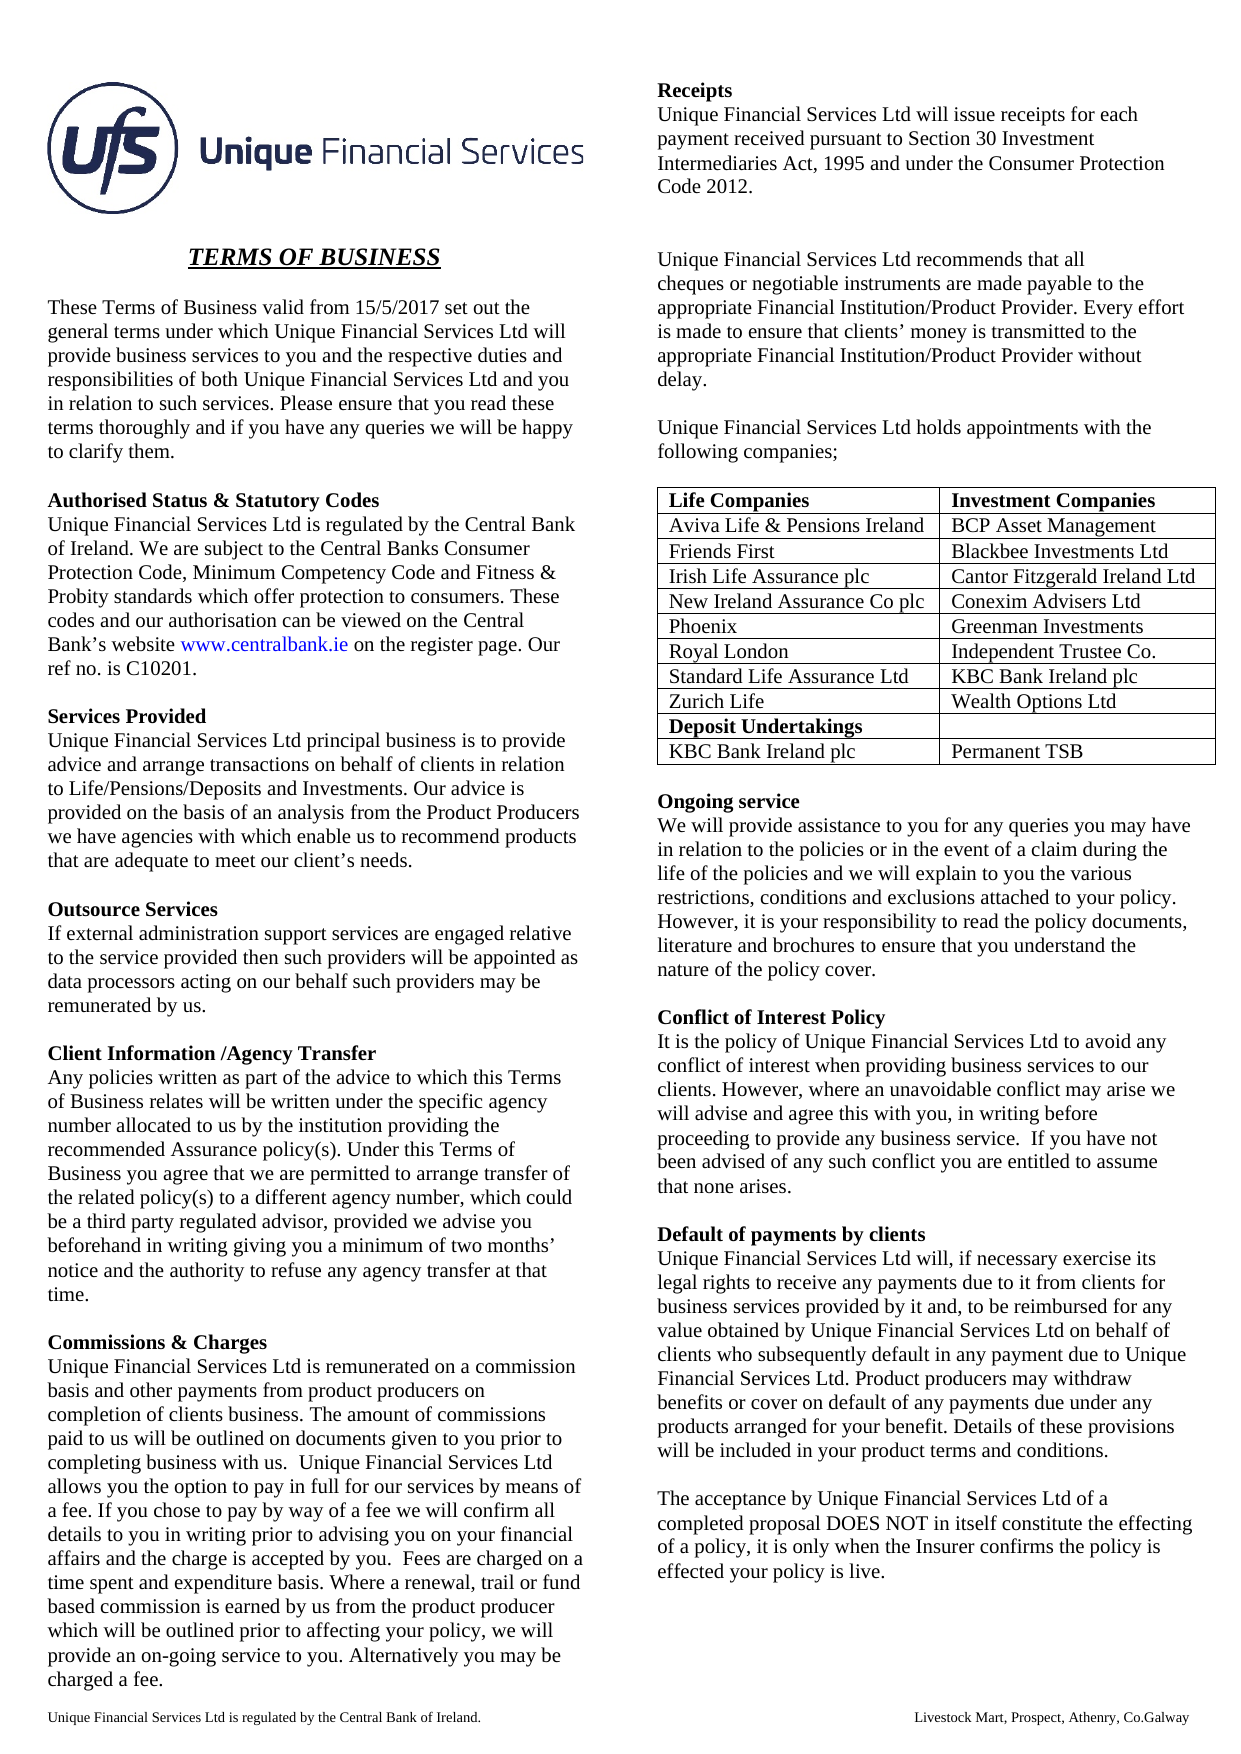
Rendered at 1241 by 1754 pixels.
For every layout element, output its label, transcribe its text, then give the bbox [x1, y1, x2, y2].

text TERMS OF BUSINESS [47, 242, 583, 271]
table_cell [940, 714, 1215, 738]
text These Terms of Business valid from 15/5/2017 set out the general terms under which Unique Financial Services Ltd will provide business services to you and the respective duties and responsibilities of both Unique Financial Services Ltd and you in relation to such services. Please ensure that you read these terms thoroughly and if you have any queries we will be happy to clarify them. [47, 295, 583, 463]
table_header Life Companies [658, 488, 939, 512]
text Receipts [657, 78, 1193, 102]
text Default of payments by clients [657, 1222, 1193, 1246]
text If external administration support services are engaged relative to the service provided then such providers will be appointed as data processors acting on our behalf such providers may be remunerated by us. [47, 921, 583, 1017]
table_cell Zurich Life [658, 689, 939, 713]
table_cell Royal London [658, 639, 939, 663]
table_cell New Ireland Assurance Co plc [658, 589, 939, 613]
table_cell Independent Trustee Co. [940, 639, 1215, 663]
text Unique Financial Services Ltd is regulated by the Central Bank of Ireland. We are subject to the Central Banks Consumer Protection Code, Minimum Competency Code and Fitness & Probity standards which offer protection to consumers. These codes and our authorisation can be viewed on the Central Bank’s website www.centralbank.ie on the register page. Our ref no. is C10201. [47, 512, 583, 680]
table_cell Friends First [658, 539, 939, 563]
text Any policies written as part of the advice to which this Terms of Business relates will be written under the specific agency number allocated to us by the institution providing the recommended Assurance policy(s). Under this Terms of Business you agree that we are permitted to arrange transfer of the related policy(s) to a different agency number, which could be a third party regulated advisor, provided we advise you beforehand in writing giving you a minimum of two months’ notice and the authority to refuse any agency transfer at that time. [47, 1065, 583, 1306]
table_cell Conexim Advisers Ltd [940, 589, 1215, 613]
text Ongoing service [657, 788, 1193, 813]
text Unique Financial Services Ltd holds appointments with the following companies; [657, 415, 1193, 463]
table_header Investment Companies [940, 488, 1215, 512]
table_cell Blackbee Investments Ltd [940, 539, 1215, 563]
table_cell Deposit Undertakings [658, 714, 939, 738]
table_cell BCP Asset Management [940, 514, 1215, 537]
text Client Information /Agency Transfer [47, 1041, 583, 1065]
table_cell Phoenix [658, 614, 939, 638]
text Unique Financial Services Ltd principal business is to provide advice and arrange transactions on behalf of clients in relation to Life/Pensions/Deposits and Investments. Our advice is provided on the basis of an analysis from the Product Producers we have agencies with which enable us to recommend products that are adequate to meet our client’s needs. [47, 728, 583, 872]
table_cell Irish Life Assurance plc [658, 564, 939, 588]
text Unique Financial Services Ltd will, if necessary exercise its legal rights to receive any payments due to it from clients for business services provided by it and, to be reimbursed for any value obtained by Unique Financial Services Ltd on behalf of clients who subsequently default in any payment due to Unique Financial Services Ltd. Product producers may withdraw benefits or cover on default of any payments due under any [657, 1246, 1193, 1414]
text products arranged for your benefit. Details of these provisions will be included in your product terms and conditions. [657, 1414, 1193, 1462]
text Commissions & Charges [47, 1330, 583, 1354]
text Conflict of Interest Policy [657, 1005, 1193, 1029]
text cheques or negotiable instruments are made payable to the appropriate Financial Institution/Product Provider. Every effort is made to ensure that clients’ money is transmitted to the appropriate Financial Institution/Product Provider without delay. [657, 271, 1193, 391]
table_cell Wealth Options Ltd [940, 689, 1215, 713]
table_cell KBC Bank Ireland plc [940, 664, 1215, 688]
table_cell Standard Life Assurance Ltd [658, 664, 939, 688]
text Unique Financial Services Ltd will issue receipts for each payment received pursuant to Section 30 Investment Intermediaries Act, 1995 and under the Consumer Protection Code 2012. [657, 102, 1193, 198]
table_cell KBC Bank Ireland plc [658, 739, 939, 763]
table_cell Aviva Life & Pensions Ireland [658, 514, 939, 537]
text Unique Financial Services Ltd is remunerated on a commission basis and other payments from product producers on completion of clients business. The amount of commissions paid to us will be outlined on documents given to you prior to completing business with us. Unique Financial Services Ltd allows you the option to pay in full for our services by means of a fee. If you chose to pay by way of a fee we will confirm all details to you in writing prior to advising you on your financial affairs and the charge is accepted by you. Fees are charged on a time spent and expenditure basis. Where a renewal, trail or fund based commission is earned by us from the product producer which will be outlined prior to affecting your policy, we will provide an on-going service to you. Alternatively you may be charged a fee. [47, 1354, 583, 1691]
picture [47, 82, 584, 214]
text We will provide assistance to you for any queries you may have in relation to the policies or in the event of a claim during the life of the policies and we will explain to you the various restrictions, conditions and exclusions attached to your policy. However, it is your responsibility to read the policy documents, literature and brochures to ensure that you understand the nature of the policy cover. [657, 813, 1193, 981]
text Services Provided [47, 704, 583, 728]
text Authorised Status & Statutory Codes [47, 487, 583, 512]
text Unique Financial Services Ltd recommends that all [657, 247, 1193, 271]
table_cell Cantor Fitzgerald Ireland Ltd [940, 564, 1215, 588]
table_cell Permanent TSB [940, 739, 1215, 763]
text Outsource Services [47, 897, 583, 921]
text It is the policy of Unique Financial Services Ltd to avoid any conflict of interest when providing business services to our clients. However, where an unavoidable conflict may arise we will advise and agree this with you, in writing before proceeding to provide any business service. If you have not been advised of any such conflict you are entitled to assume that none arises. [657, 1029, 1193, 1198]
table_cell Greenman Investments [940, 614, 1215, 638]
text The acceptance by Unique Financial Services Ltd of a completed proposal DOES NOT in itself constitute the effecting of a policy, it is only when the Insurer confirms the policy is effected your policy is live. [657, 1486, 1193, 1583]
